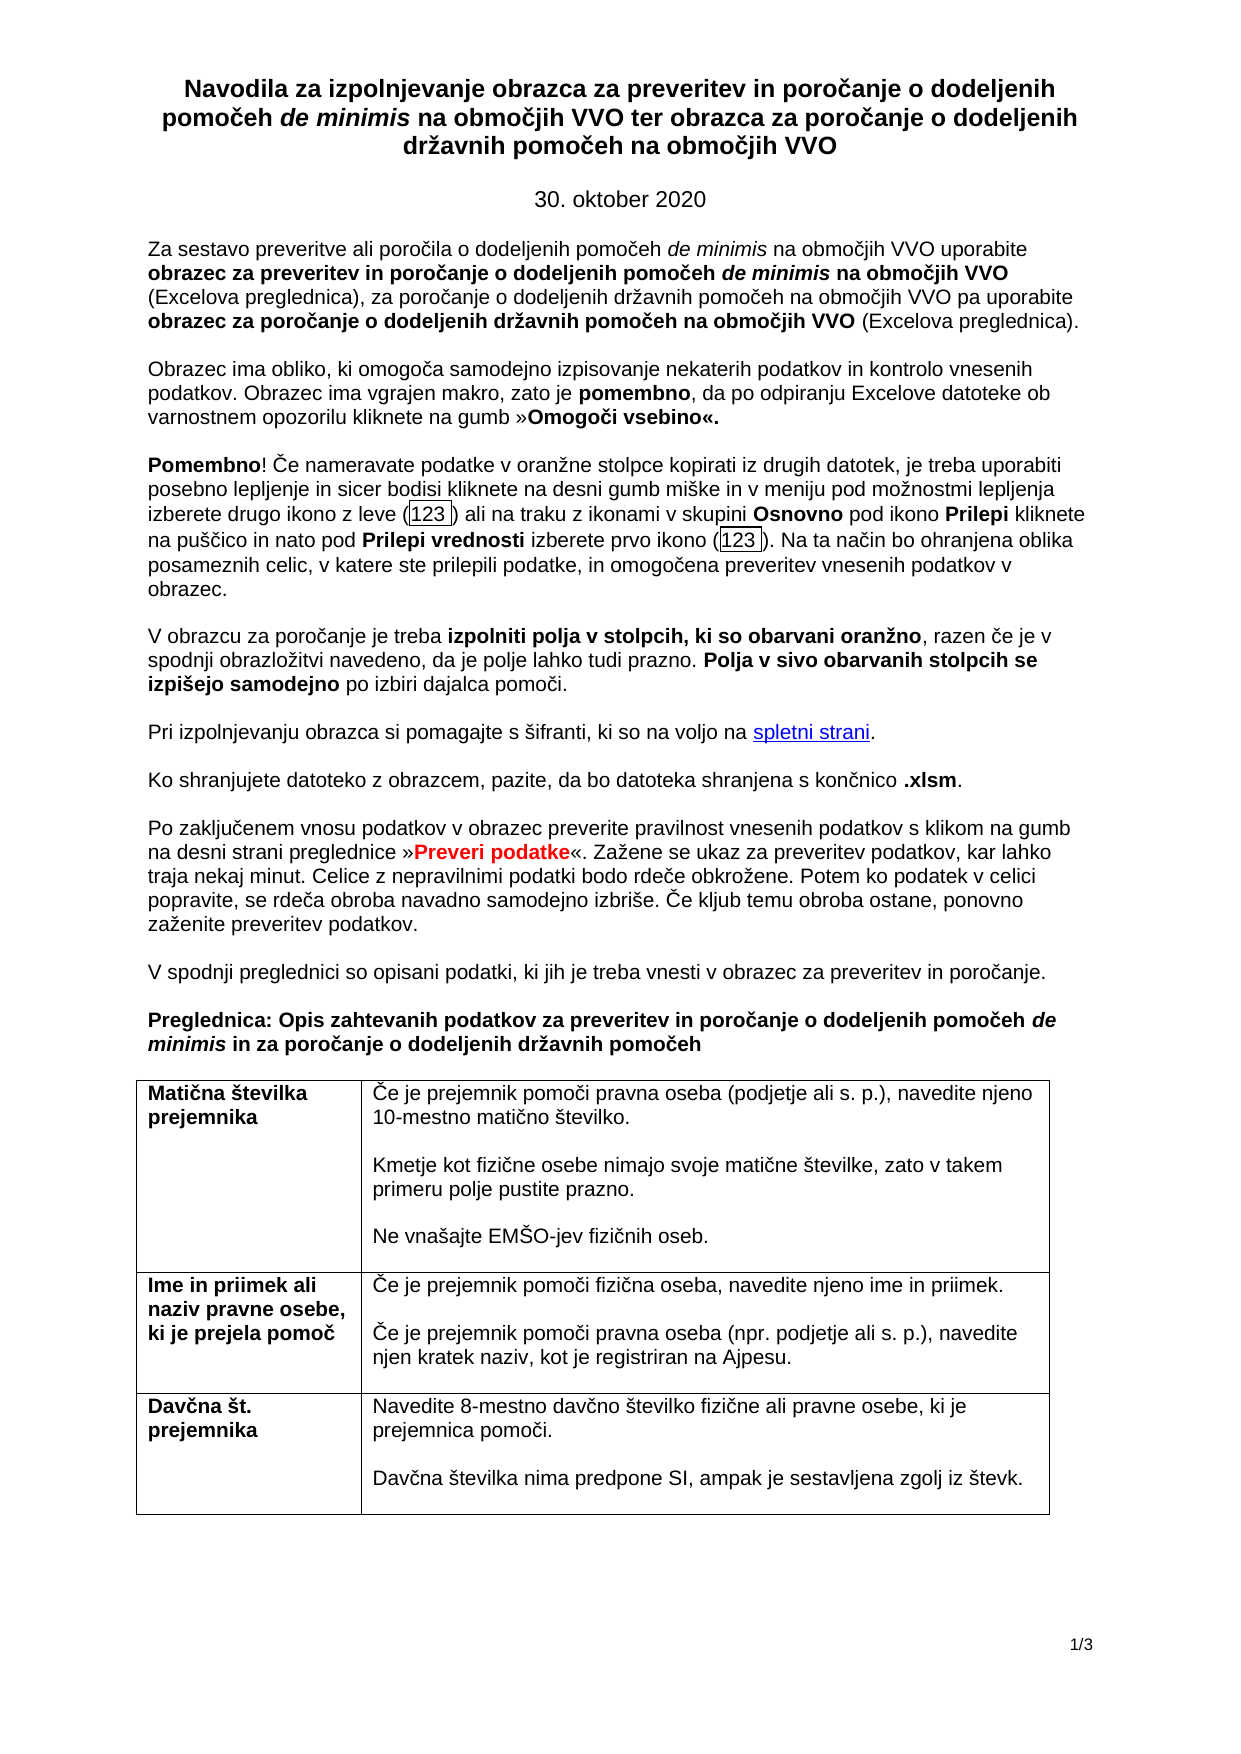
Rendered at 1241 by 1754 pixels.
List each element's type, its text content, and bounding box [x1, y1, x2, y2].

text V spodnji preglednici so opisani podatki, ki jih je treba vnesti v obrazec za preveritev in poročanje. [148, 960, 1093, 984]
text Preglednica: Opis zahtevanih podatkov za preveritev in poročanje o dodeljenih pomočeh de minimis in za poročanje o dodeljenih državnih pomočeh [148, 1008, 1093, 1056]
text Pri izpolnjevanju obrazca si pomagajte s šifranti, ki so na voljo na spletni strani. [148, 720, 1093, 744]
text V obrazcu za poročanje je treba izpolniti polja v stolpcih, ki so obarvani oranžno, razen če je v spodnji obrazložitvi navedeno, da je polje lahko tudi prazno. Polja v sivo obarvanih stolpcih se izpišejo samodejno po izbiri dajalca pomoči. [148, 624, 1093, 696]
text Obrazec ima obliko, ki omogoča samodejno izpisovanje nekaterih podatkov in kontrolo vnesenih podatkov. Obrazec ima vgrajen makro, zato je pomembno, da po odpiranju Excelove datoteke ob varnostnem opozorilu kliknete na gumb »Omogoči vsebino«. [148, 357, 1093, 428]
text 30. oktober 2020 [148, 186, 1093, 213]
table_cell Če je prejemnik pomoči fizična oseba, navedite njeno ime in priimek. Če je prejemnik pomoči pravna oseba (npr. podjetje ali s. p.), navedite njen kratek naziv, kot je registriran na Ajpesu. [362, 1273, 1049, 1393]
text Po zaključenem vnosu podatkov v obrazec preverite pravilnost vnesenih podatkov s klikom na gumb na desni strani preglednice »Preveri podatke«. Zažene se ukaz za preveritev podatkov, kar lahko traja nekaj minut. Celice z nepravilnimi podatki bodo rdeče obkrožene. Potem ko podatek v celici popravite, se rdeča obroba navadno samodejno izbriše. Če kljub temu obroba ostane, ponovno zaženite preveritev podatkov. [148, 816, 1093, 936]
table_cell Navedite 8-mestno davčno številko fizične ali pravne osebe, ki je prejemnica pomoči. Davčna številka nima predpone SI, ampak je sestavljena zgolj iz števk. [362, 1394, 1049, 1514]
table_cell Davčna št. prejemnika [137, 1394, 361, 1514]
text Pomembno! Če nameravate podatke v oranžne stolpce kopirati iz drugih datotek, je treba uporabiti posebno lepljenje in sicer bodisi kliknete na desni gumb miške in v meniju pod možnostmi lepljenja izberete drugo ikono z leve (123 ) ali na traku z ikonami v skupini Osnovno pod ikono Prilepi kliknete na puščico in nato pod Prilepi vrednosti izberete prvo ikono (123 ). Na ta način bo ohranjena oblika posameznih celic, v katere ste prilepili podatke, in omogočena preveritev vnesenih podatkov v obrazec. [148, 452, 1093, 600]
text Za sestavo preveritve ali poročila o dodeljenih pomočeh de minimis na območjih VVO uporabite obrazec za preveritev in poročanje o dodeljenih pomočeh de minimis na območjih VVO (Excelova preglednica), za poročanje o dodeljenih državnih pomočeh na območjih VVO pa uporabite obrazec za poročanje o dodeljenih državnih pomočeh na območjih VVO (Excelova preglednica). [148, 237, 1093, 333]
table_header Matična številka prejemnika [137, 1081, 361, 1272]
text Navodila za izpolnjevanje obrazca za preveritev in poročanje o dodeljenih pomočeh de minimis na območjih VVO ter obrazca za poročanje o dodeljenih državnih pomočeh na območjih VVO [148, 74, 1093, 160]
text Ko shranjujete datoteko z obrazcem, pazite, da bo datoteka shranjena s končnico .xlsm. [148, 768, 1093, 792]
table_cell Ime in priimek ali naziv pravne osebe, ki je prejela pomoč [137, 1273, 361, 1393]
table_header Če je prejemnik pomoči pravna oseba (podjetje ali s. p.), navedite njeno 10-mestno matično številko. Kmetje kot fizične osebe nimajo svoje matične številke, zato v takem primeru polje pustite prazno. Ne vnašajte EMŠO-jev fizičnih oseb. [362, 1081, 1049, 1272]
